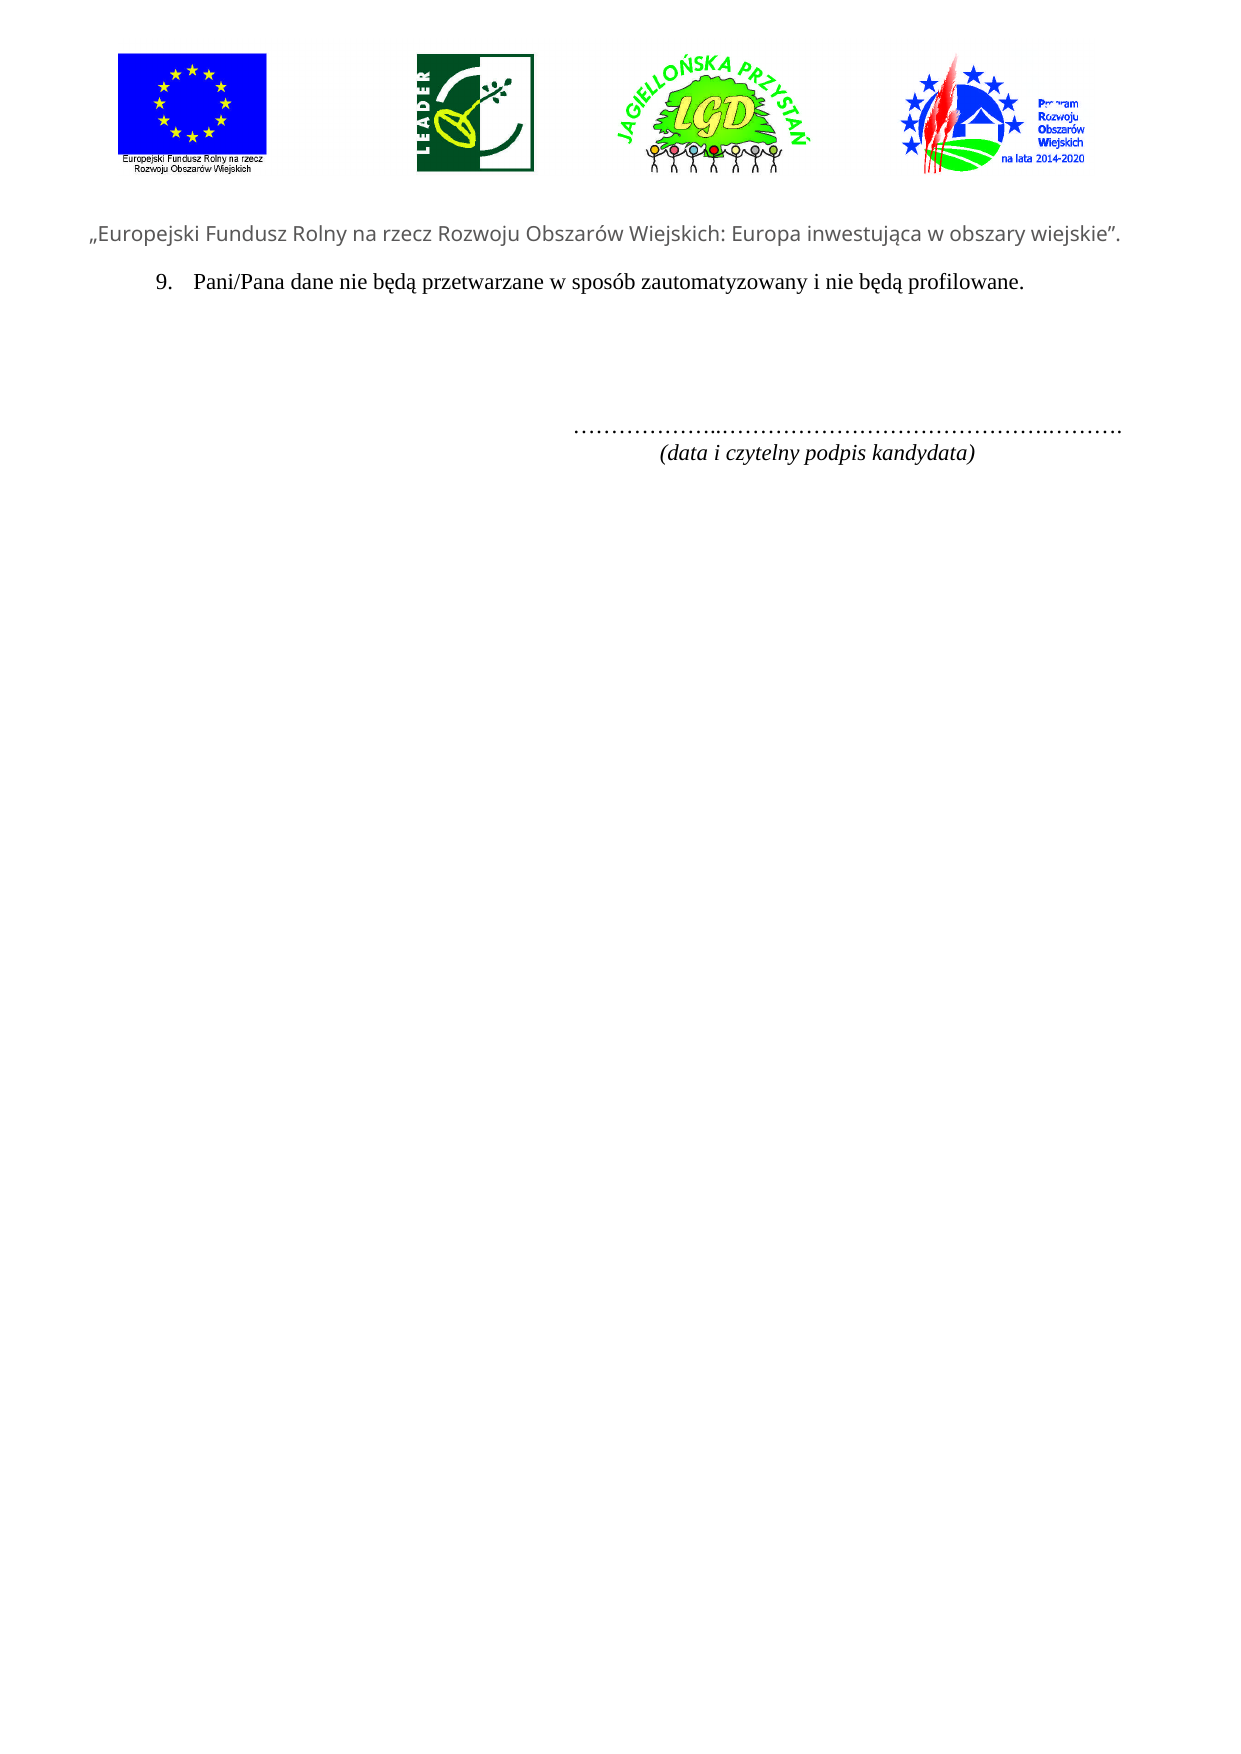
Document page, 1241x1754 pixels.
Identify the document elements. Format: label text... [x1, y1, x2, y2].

text ………………..…………………………………….………. [118, 412, 1122, 439]
list Pani/Pana dane nie będą przetwarzane w sposób zautomatyzowany i nie będą profilowane. [156, 268, 1122, 294]
picture [118, 38, 1095, 176]
text (data i czytelny podpis kandydata) [118, 439, 1122, 465]
